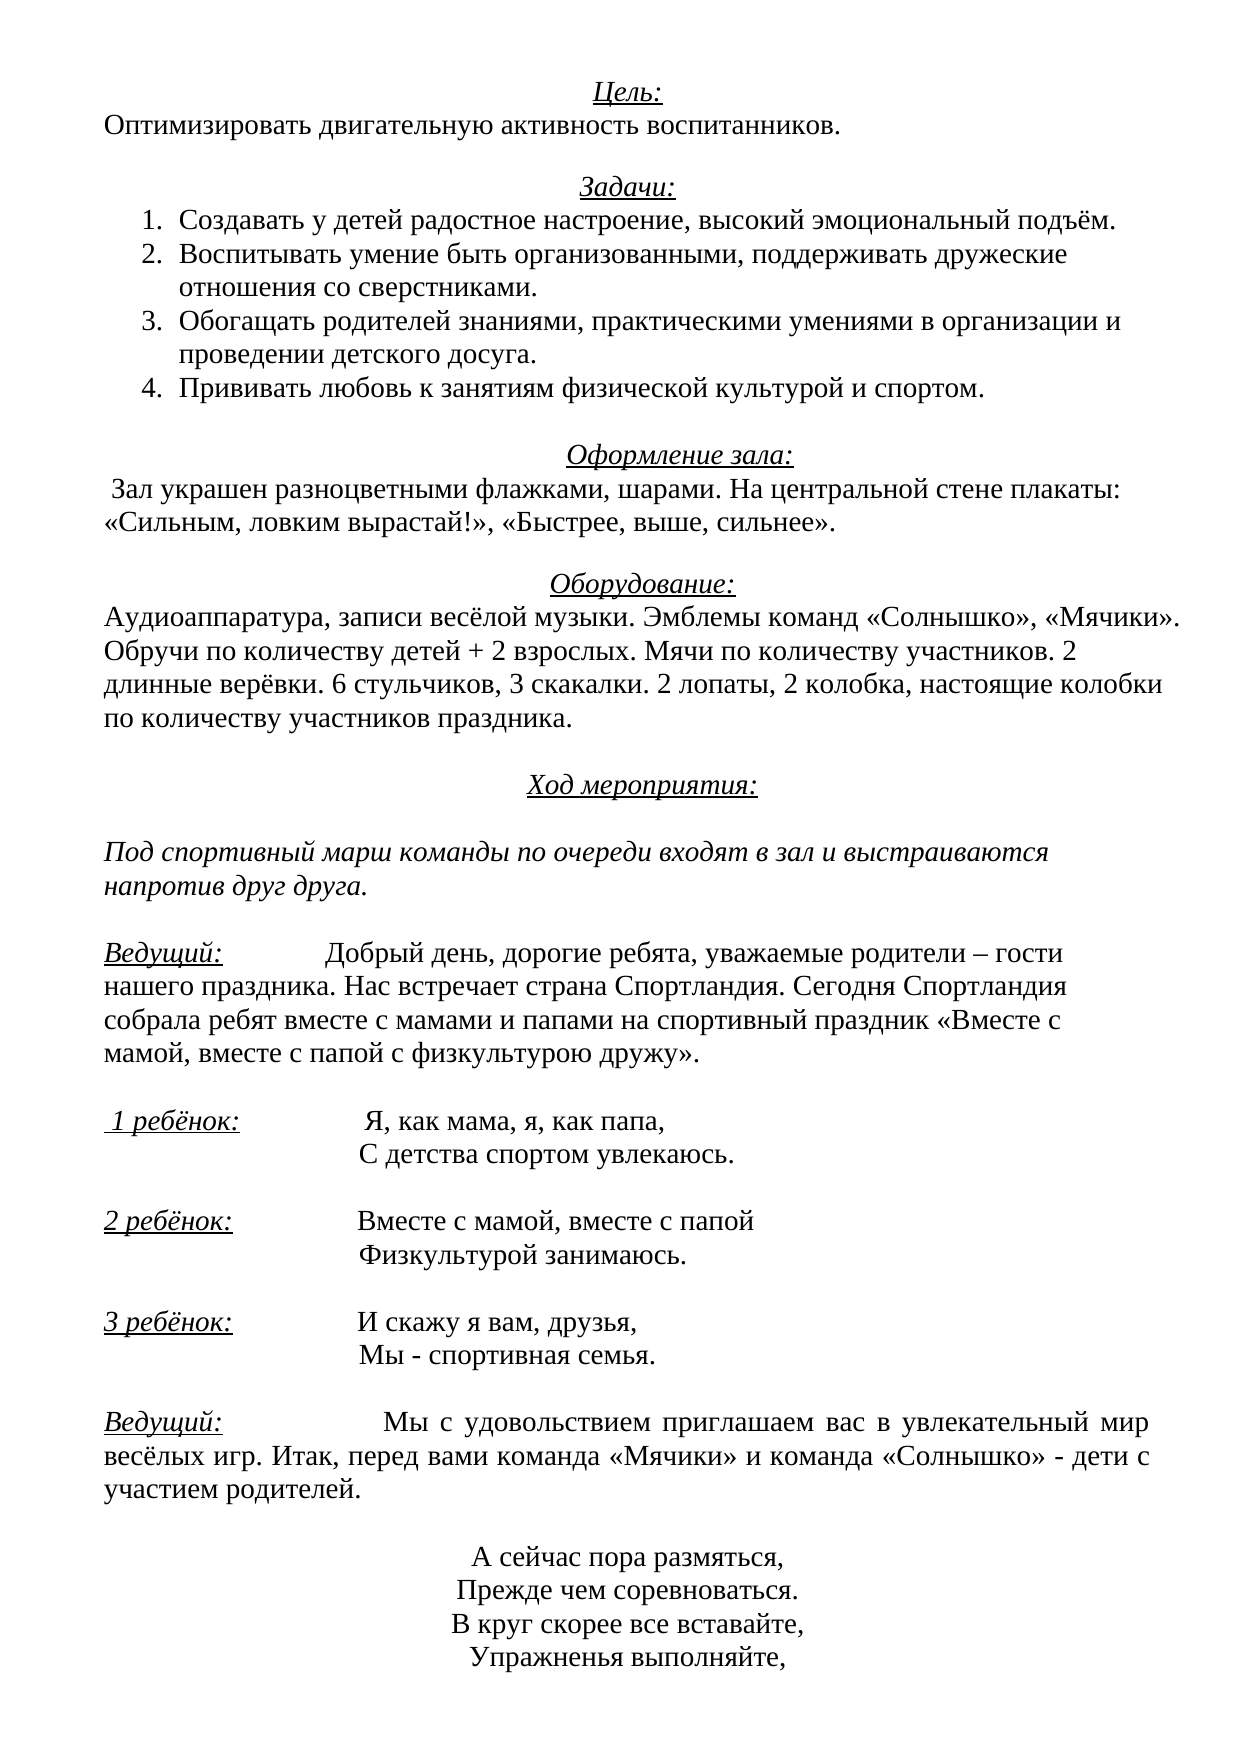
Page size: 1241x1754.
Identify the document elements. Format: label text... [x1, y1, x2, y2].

list Обогащать родителей знаниями, практическими умениями в организации и проведении детского досуга. [141, 303, 1181, 370]
text 1 ребёнок: Я, как мама, я, как папа, [103, 1103, 1152, 1136]
text Физкультурой занимаюсь. [103, 1237, 1152, 1270]
text Ведущий: Добрый день, дорогие ребята, уважаемые родители – гости нашего праздника. Нас встречает страна Спортландия. Сегодня Спортландия собрала ребят вместе с мамами и папами на спортивный праздник «Вместе с мамой, вместе с папой с физкультурою дружу». [103, 935, 1152, 1069]
text Мы - спортивная семья. [103, 1337, 1152, 1371]
list Воспитывать умение быть организованными, поддерживать дружеские отношения со сверстниками. [141, 236, 1152, 303]
text Аудиоаппаратура, записи весёлой музыки. Эмблемы команд «Солнышко», «Мячики». Обручи по количеству детей + 2 взрослых. Мячи по количеству участников. 2 длинные верёвки. 6 стульчиков, 3 скакалки. 2 лопаты, 2 колобка, настоящие колобки по количеству участников праздника. [103, 599, 1181, 734]
list Создавать у детей радостное настроение, высокий эмоциональный подъём. [141, 202, 1152, 236]
text 3 ребёнок: И скажу я вам, друзья, [103, 1304, 1152, 1337]
text Ход мероприятия: [103, 767, 1181, 801]
text Ведущий: Мы с удовольствием приглашаем вас в увлекательный мир весёлых игр. Итак, перед вами команда «Мячики» и команда «Солнышко» - дети с участием родителей. [103, 1404, 1152, 1505]
list Оформление зала: [178, 437, 1181, 471]
text Цель: [103, 74, 1152, 107]
text В круг скорее все вставайте, [103, 1606, 1152, 1639]
text С детства спортом увлекаюсь. [103, 1136, 1152, 1170]
text А сейчас пора размяться, [103, 1539, 1152, 1572]
text 2 ребёнок: Вместе с мамой, вместе с папой [103, 1203, 1152, 1237]
list Зал украшен разноцветными флажками, шарами. На центральной стене плакаты: «Сильным, ловким вырастай!», «Быстрее, выше, сильнее». [103, 471, 1181, 538]
text Оптимизировать двигательную активность воспитанников. [103, 107, 1152, 141]
text Задачи: [103, 169, 1152, 202]
text Упражненья выполняйте, [103, 1639, 1152, 1673]
text Под спортивный марш команды по очереди входят в зал и выстраиваются напротив друг друга. [103, 834, 1152, 901]
text Прежде чем соревноваться. [103, 1572, 1152, 1606]
list Прививать любовь к занятиям физической культурой и спортом. [141, 370, 1181, 404]
text Оборудование: [103, 566, 1181, 599]
